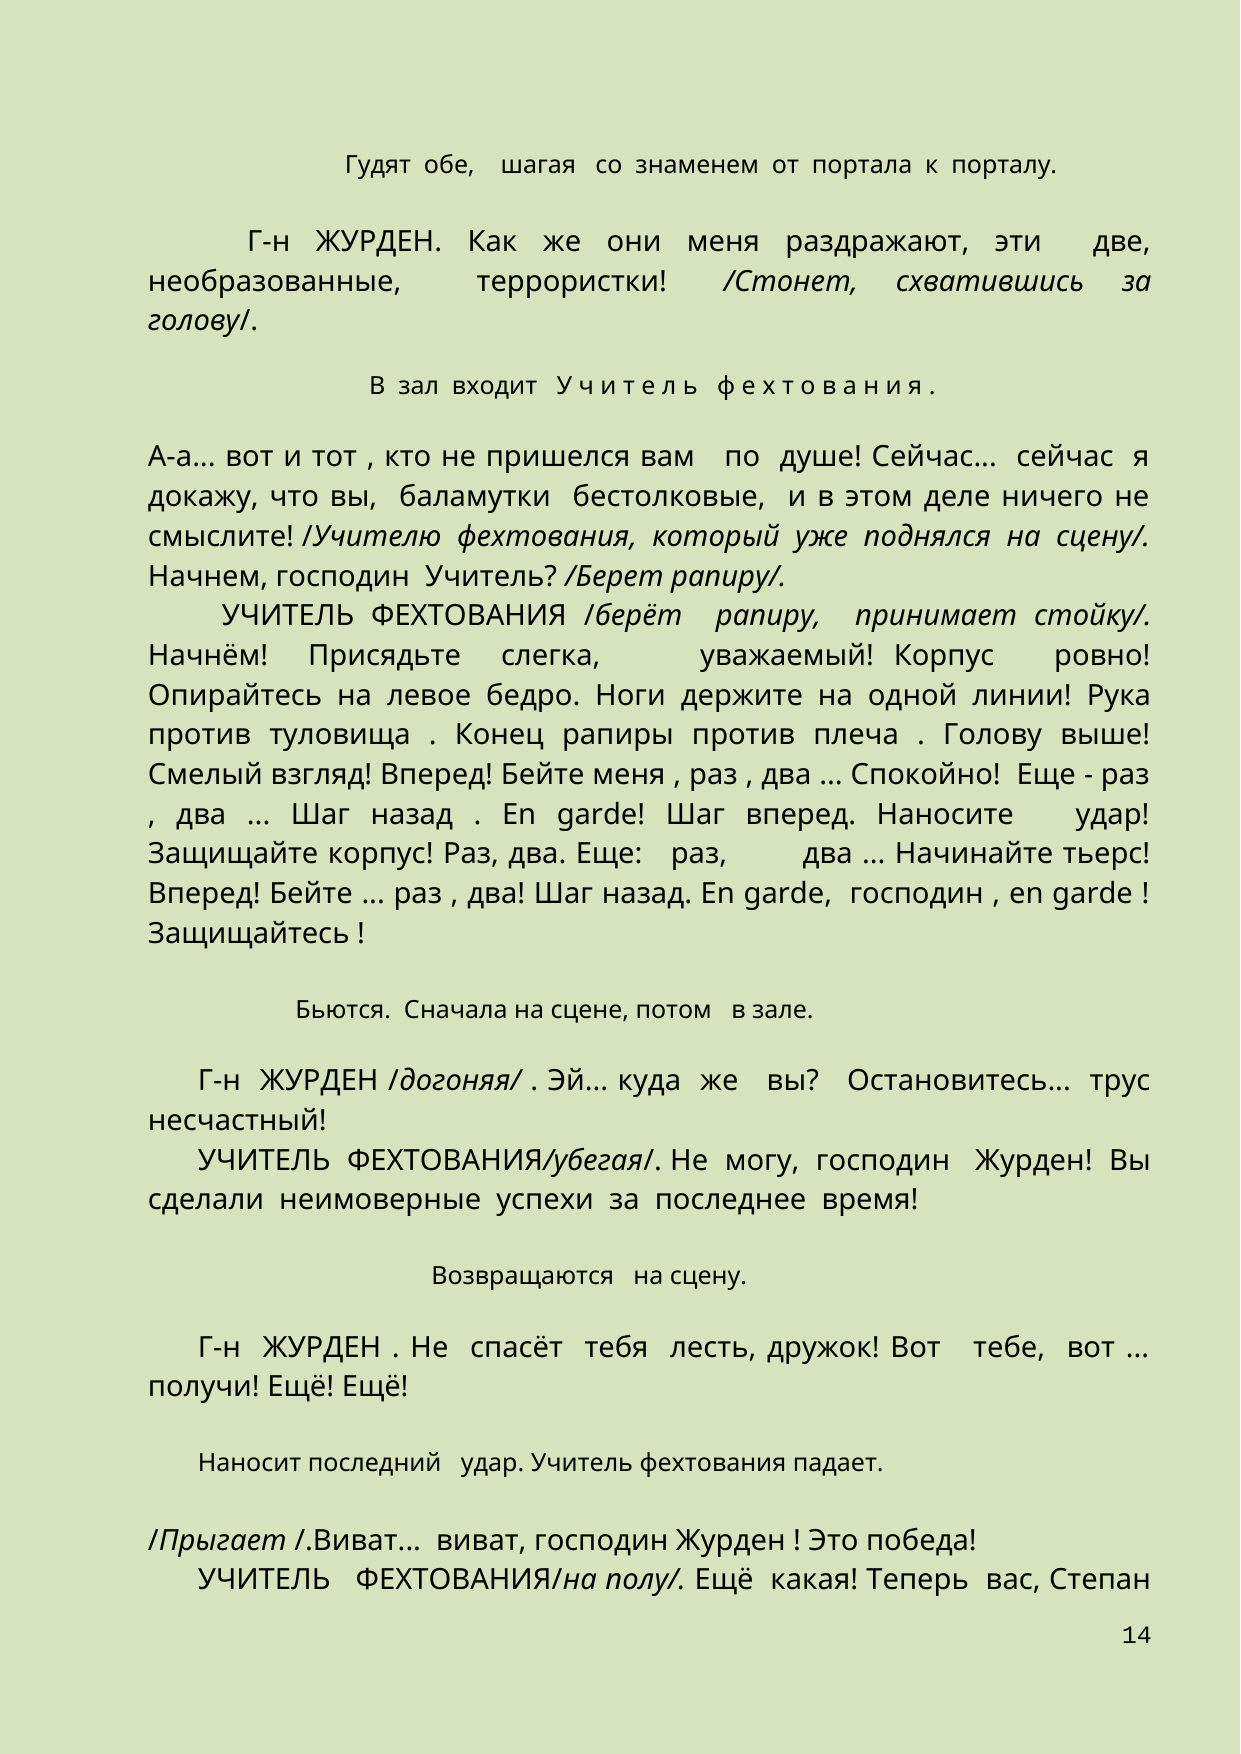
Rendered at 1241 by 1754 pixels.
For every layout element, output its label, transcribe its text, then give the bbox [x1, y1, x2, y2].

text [148, 1558, 1152, 1598]
text УЧИТЕЛЬ ФЕХТОВАНИЯ /берёт рапиру, принимает стойку/. Начнём! Присядьте слегка, уважаемый! Корпус ровно! Опирайтесь на левое бедро. Ноги держите на одной линии! Рука против туловища . Конец рапиры против плеча . Голову выше! Смелый взгляд! Вперед! Бейте меня , раз , два ... Спокойно! Еще - раз , два ... Шаг назад . Еn garde! Шаг вперед. Наносите удар! Защищайте корпус! Раз, два. Еще: раз, два ... Начинайте тьерс! Вперед! Бейте ... раз , два! Шаг назад. Еn garde, господин , еn garde ! Защищайтесь ! [148, 594, 1152, 952]
text Наносит последний удар. Учитель фехтования падает. [148, 1445, 1152, 1479]
text Г-н ЖУРДЕН. Как же они меня раздражают, эти две, необразованные, террористки! /Стонет, схватившись за голову/. [148, 220, 1152, 339]
text В зал входит У ч и т е л ь ф е х т о в а н и я . [148, 368, 1152, 402]
text /Прыгает /.Виват... виват, господин Журден ! Это победа! [148, 1519, 1152, 1558]
text Г-н ЖУРДЕН /догоняя/ . Эй... куда же вы? Остановитесь... трус несчастный! [148, 1059, 1152, 1139]
text УЧИТЕЛЬ ФЕХТОВАНИЯ/убегая/. Не могу, господин Журден! Вы сделали неимоверные успехи за последнее время! [148, 1139, 1152, 1218]
text А-а... вот и тот , кто не пришелся вам по душе! Сейчас... сейчас я докажу, что вы, баламутки бестолковые, и в этом деле ничего не смыслите! /Учителю фехтования, который уже поднялся на сцену/. Начнем, господин Учитель? /Берет рапиру/. [148, 436, 1152, 594]
text Возвращаются на сцену. [148, 1258, 1152, 1292]
text Г-н ЖУРДЕН . Не спасёт тебя лесть, дружок! Вот тебе, вот ... получи! Ещё! Ещё! [148, 1326, 1152, 1405]
text Гудят обе, шагая со знаменем от портала к порталу. [148, 146, 1152, 181]
text Бьются. Сначала на сцене, потом в зале. [221, 991, 1152, 1025]
